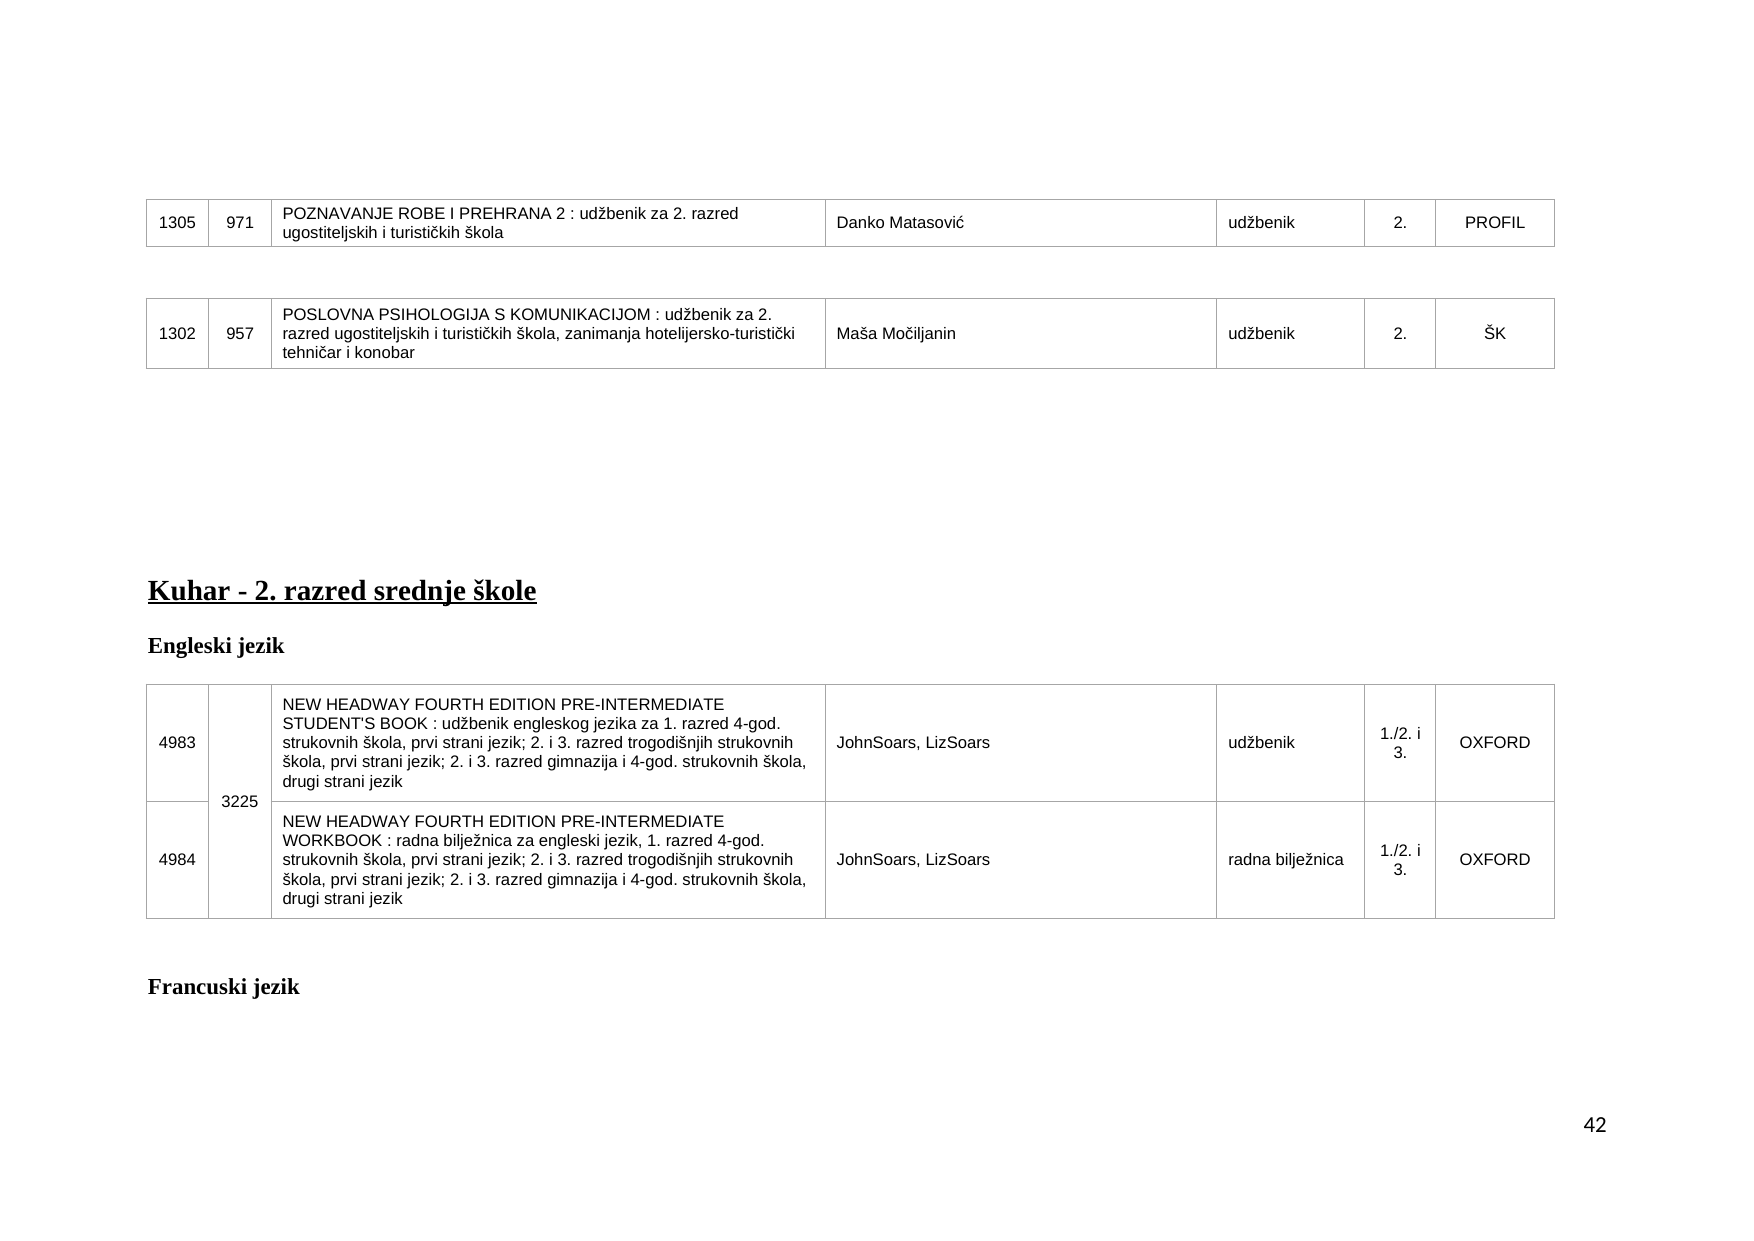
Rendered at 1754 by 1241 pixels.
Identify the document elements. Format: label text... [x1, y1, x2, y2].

table_header udžbenik [1217, 200, 1364, 246]
table_cell 1./2. i 3. [1365, 802, 1435, 918]
table_header OXFORD [1436, 685, 1554, 801]
table_header udžbenik [1217, 685, 1364, 801]
table_header JohnSoars, LizSoars [826, 685, 1216, 801]
text Kuhar - 2. razred srednje škole [148, 573, 1606, 607]
table_cell NEW HEADWAY FOURTH EDITION PRE-INTERMEDIATE WORKBOOK : radna bilježnica za engleski jezik, 1. razred 4-god. strukovnih škola, prvi strani jezik; 2. i 3. razred trogodišnjih strukovnih škola, prvi strani jezik; 2. i 3. razred gimnazija i 4-god. strukovnih škola, drugi strani jezik [272, 802, 825, 918]
table_header POSLOVNA PSIHOLOGIJA S KOMUNIKACIJOM : udžbenik za 2. razred ugostiteljskih i turističkih škola, zanimanja hotelijersko-turistički tehničar i konobar [272, 299, 825, 368]
table_header 1305 [147, 200, 208, 246]
table_header POZNAVANJE ROBE I PREHRANA 2 : udžbenik za 2. razred ugostiteljskih i turističkih škola [272, 200, 825, 246]
table_header ŠK [1436, 299, 1554, 368]
text Engleski jezik [148, 632, 1606, 659]
table_header 1./2. i 3. [1365, 685, 1435, 801]
table_cell JohnSoars, LizSoars [826, 802, 1216, 918]
table_header 3225 [209, 685, 271, 918]
table_header PROFIL [1436, 200, 1554, 246]
table_header 2. [1365, 299, 1435, 368]
text Francuski jezik [148, 973, 1606, 999]
table_header 971 [209, 200, 271, 246]
table_cell 4984 [147, 802, 208, 918]
table_header 2. [1365, 200, 1435, 246]
table_header Danko Matasović [826, 200, 1216, 246]
table_cell radna bilježnica [1217, 802, 1364, 918]
table_header 4983 [147, 685, 208, 801]
table_header NEW HEADWAY FOURTH EDITION PRE-INTERMEDIATE STUDENT'S BOOK : udžbenik engleskog jezika za 1. razred 4-god. strukovnih škola, prvi strani jezik; 2. i 3. razred trogodišnjih strukovnih škola, prvi strani jezik; 2. i 3. razred gimnazija i 4-god. strukovnih škola, drugi strani jezik [272, 685, 825, 801]
table_header Maša Močiljanin [826, 299, 1216, 368]
table_header udžbenik [1217, 299, 1364, 368]
table_cell OXFORD [1436, 802, 1554, 918]
table_header 1302 [147, 299, 208, 368]
table_header 957 [209, 299, 271, 368]
